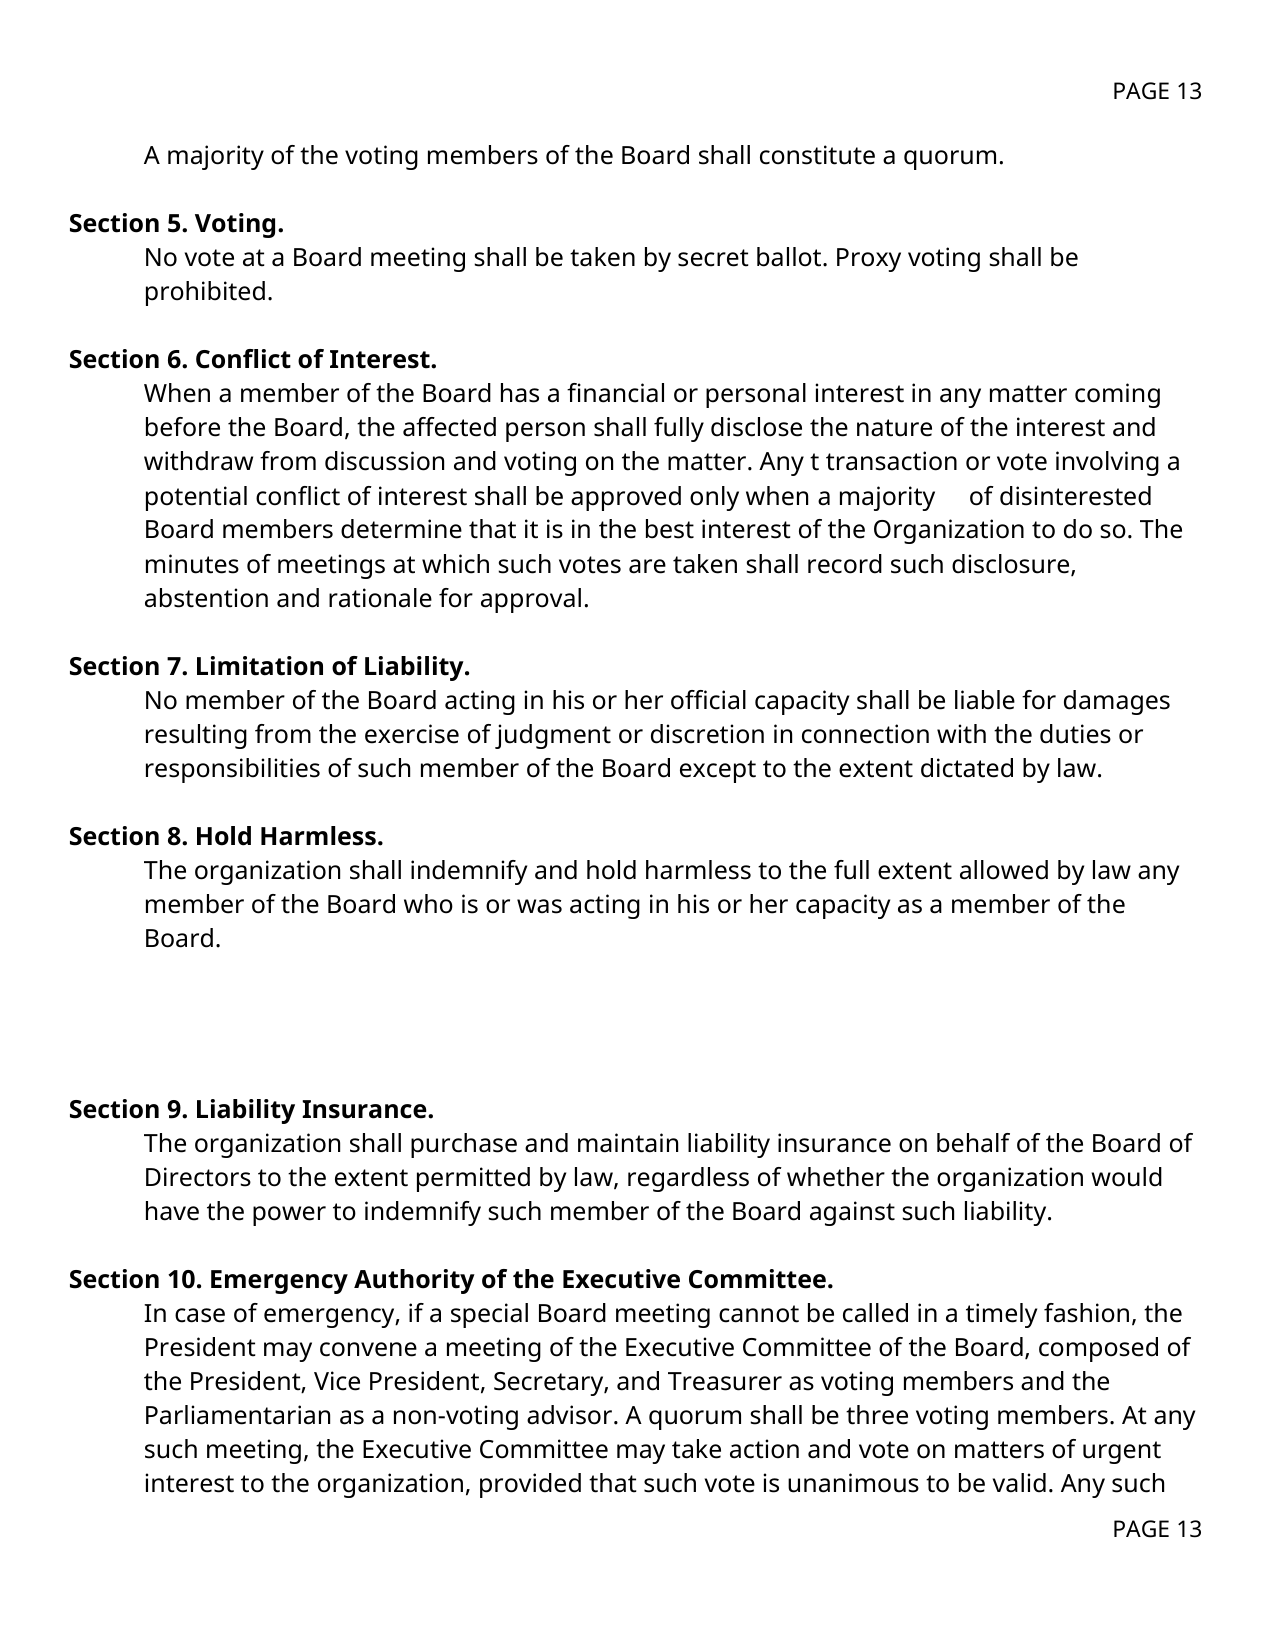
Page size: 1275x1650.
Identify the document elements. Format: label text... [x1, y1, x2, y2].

text A majority of the voting members of the Board shall constitute a quorum. [144, 137, 1202, 172]
text Section 6. Conflict of Interest. [69, 342, 1202, 376]
text The organization shall indemnify and hold harmless to the full extent allowed by law any member of the Board who is or was acting in his or her capacity as a member of the Board. [144, 853, 1202, 955]
text No member of the Board acting in his or her official capacity shall be liable for damages resulting from the exercise of judgment or discretion in connection with the duties or responsibilities of such member of the Board except to the extent dictated by law. [144, 682, 1202, 785]
text The organization shall purchase and maintain liability insurance on behalf of the Board of Directors to the extent permitted by law, regardless of whether the organization would have the power to indemnify such member of the Board against such liability. [144, 1125, 1202, 1227]
text Section 8. Hold Harmless. [69, 819, 1202, 853]
text Section 5. Voting. [69, 206, 1202, 240]
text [144, 1296, 1202, 1500]
text No vote at a Board meeting shall be taken by secret ballot. Proxy voting shall be prohibited. [144, 240, 1202, 308]
text Section 10. Emergency Authority of the Executive Committee. [69, 1262, 1202, 1296]
text When a member of the Board has a financial or personal interest in any matter coming before the Board, the affected person shall fully disclose the nature of the interest and withdraw from discussion and voting on the matter. Any t transaction or vote involving a potential conflict of interest shall be approved only when a majority of disinterested Board members determine that it is in the best interest of the Organization to do so. The minutes of meetings at which such votes are taken shall record such disclosure, abstention and rationale for approval. [144, 376, 1202, 614]
text Section 7. Limitation of Liability. [69, 648, 1202, 682]
text Section 9. Liability Insurance. [69, 1091, 1202, 1125]
